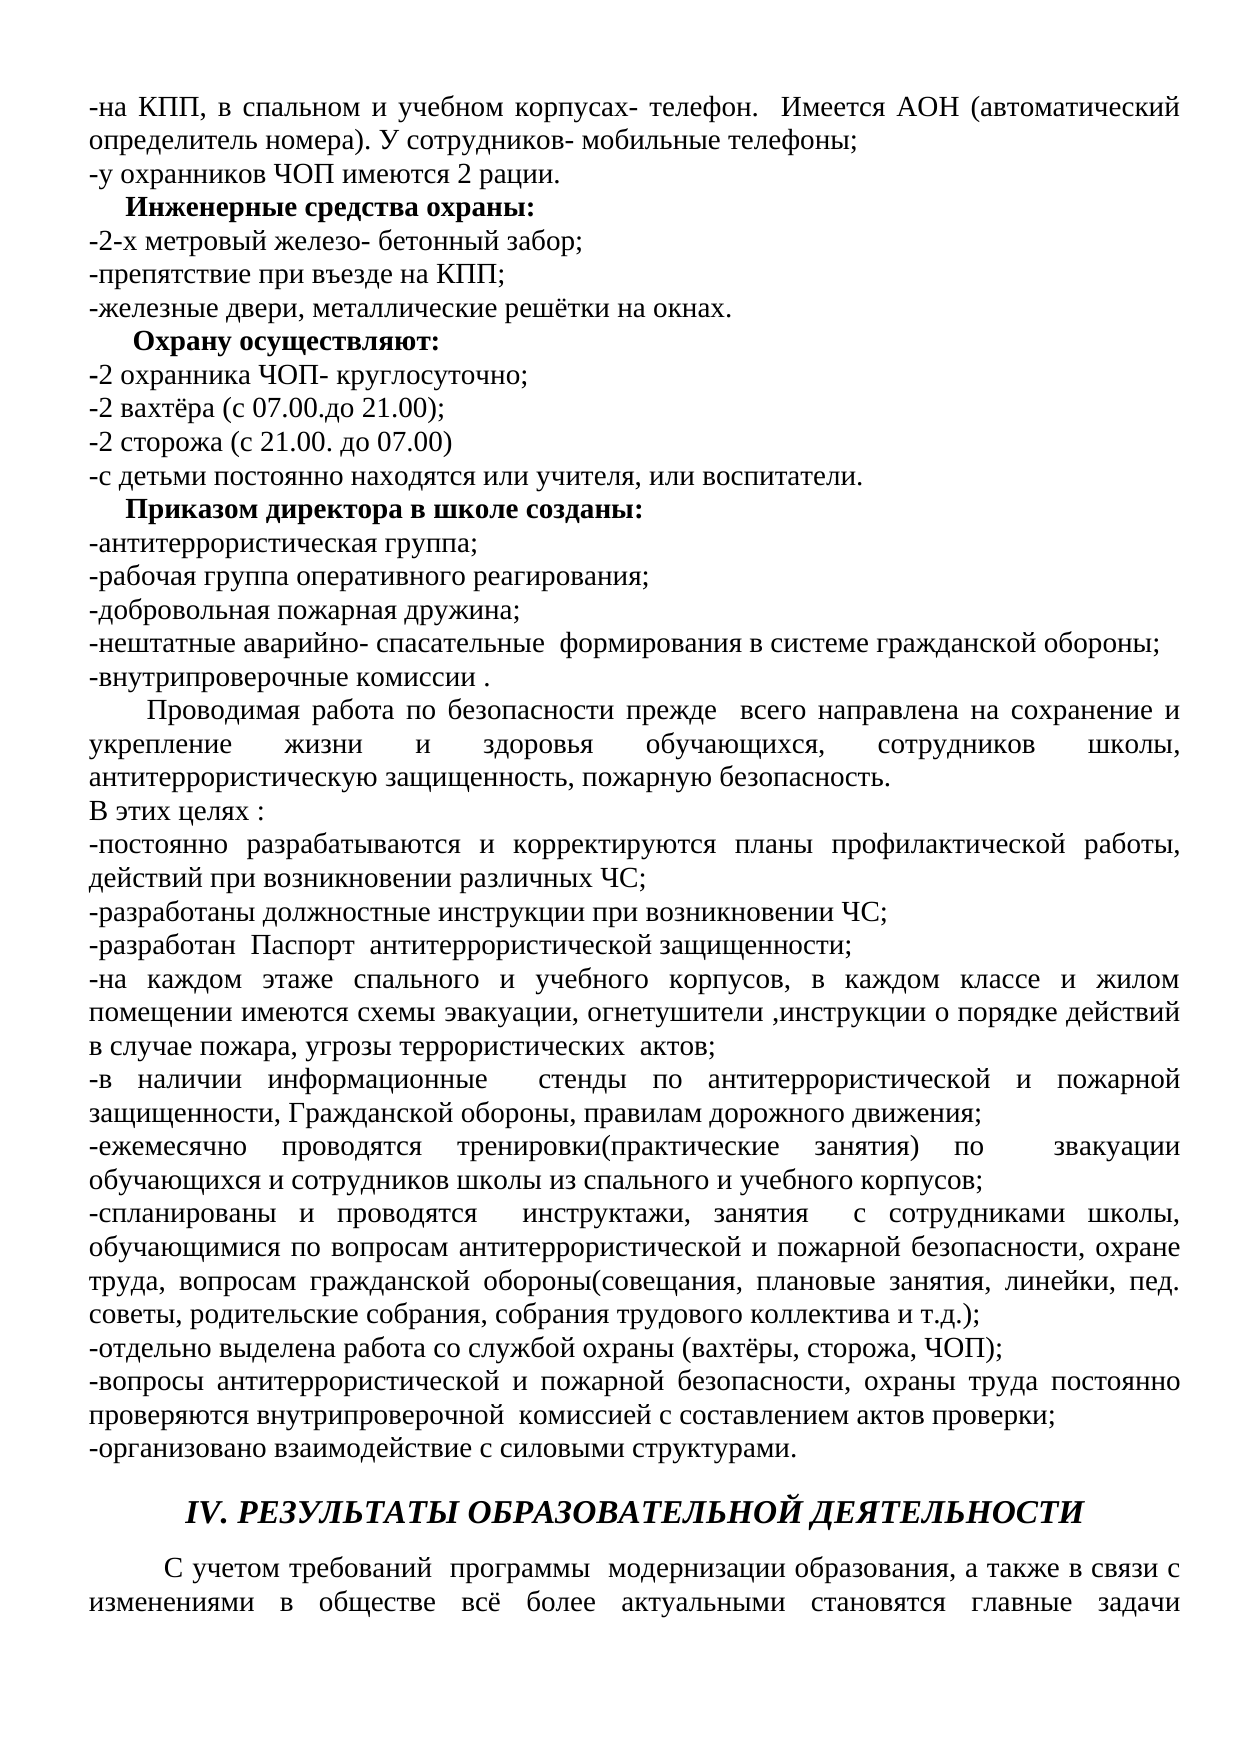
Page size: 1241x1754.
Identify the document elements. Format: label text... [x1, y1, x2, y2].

text -2-х метровый железо- бетонный забор; [89, 223, 1181, 256]
text Приказом директора в школе созданы: [89, 491, 1181, 525]
text -с детьми постоянно находятся или учителя, или воспитатели. [89, 458, 1181, 491]
text Инженерные средства охраны: [89, 189, 1181, 223]
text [89, 1550, 1181, 1617]
text -добровольная пожарная дружина; [89, 592, 1181, 625]
text -ежемесячно проводятся тренировки(практические занятия) по звакуации обучающихся и сотрудников школы из спального и учебного корпусов; [89, 1128, 1181, 1196]
text -2 сторожа (с 21.00. до 07.00) [89, 424, 1181, 458]
text Охрану осуществляют: [89, 323, 1181, 357]
text -рабочая группа оперативного реагирования; [89, 558, 1181, 592]
text -антитеррористическая группа; [89, 525, 1181, 558]
text -на КПП, в спальном и учебном корпусах- телефон. Имеется АОН (автоматический определитель номера). У сотрудников- мобильные телефоны; [89, 89, 1181, 156]
text -2 охранника ЧОП- круглосуточно; [89, 357, 1181, 391]
text -у охранников ЧОП имеются 2 рации. [89, 156, 1181, 189]
text -препятствие при въезде на КПП; [89, 256, 1181, 290]
text -организовано взаимодействие с силовыми структурами. [89, 1430, 1181, 1464]
text IV. РЕЗУЛЬТАТЫ ОБРАЗОВАТЕЛЬНОЙ ДЕЯТЕЛЬНОСТИ [89, 1493, 1181, 1531]
text -внутрипроверочные комиссии . [89, 659, 1181, 692]
text -вопросы антитеррористической и пожарной безопасности, охраны труда постоянно проверяются внутрипроверочной комиссией с составлением актов проверки; [89, 1363, 1181, 1430]
text В этих целях : [89, 793, 1181, 827]
text -железные двери, металлические решётки на окнах. [89, 290, 1181, 323]
text -постоянно разрабатываются и корректируются планы профилактической работы, действий при возникновении различных ЧС; [89, 827, 1181, 894]
text -спланированы и проводятся инструктажи, занятия с сотрудниками школы, обучающимися по вопросам антитеррористической и пожарной безопасности, охране труда, вопросам гражданской обороны(совещания, плановые занятия, линейки, пед. советы, родительские собрания, собрания трудового коллектива и т.д.); [89, 1196, 1181, 1330]
text -2 вахтёра (с 07.00.до 21.00); [89, 391, 1181, 424]
text -разработаны должностные инструкции при возникновении ЧС; [89, 894, 1181, 927]
text -отдельно выделена работа со службой охраны (вахтёры, сторожа, ЧОП); [89, 1330, 1181, 1363]
text -на каждом этаже спального и учебного корпусов, в каждом классе и жилом помещении имеются схемы эвакуации, огнетушители ,инструкции о порядке действий в случае пожара, угрозы террористических актов; [89, 961, 1181, 1061]
text -разработан Паспорт антитеррористической защищенности; [89, 927, 1181, 961]
text Проводимая работа по безопасности прежде всего направлена на сохранение и укрепление жизни и здоровья обучающихся, сотрудников школы, антитеррористическую защищенность, пожарную безопасность. [89, 692, 1181, 793]
text -нештатные аварийно- спасательные формирования в системе гражданской обороны; [89, 625, 1181, 659]
text -в наличии информационные стенды по антитеррористической и пожарной защищенности, Гражданской обороны, правилам дорожного движения; [89, 1061, 1181, 1128]
